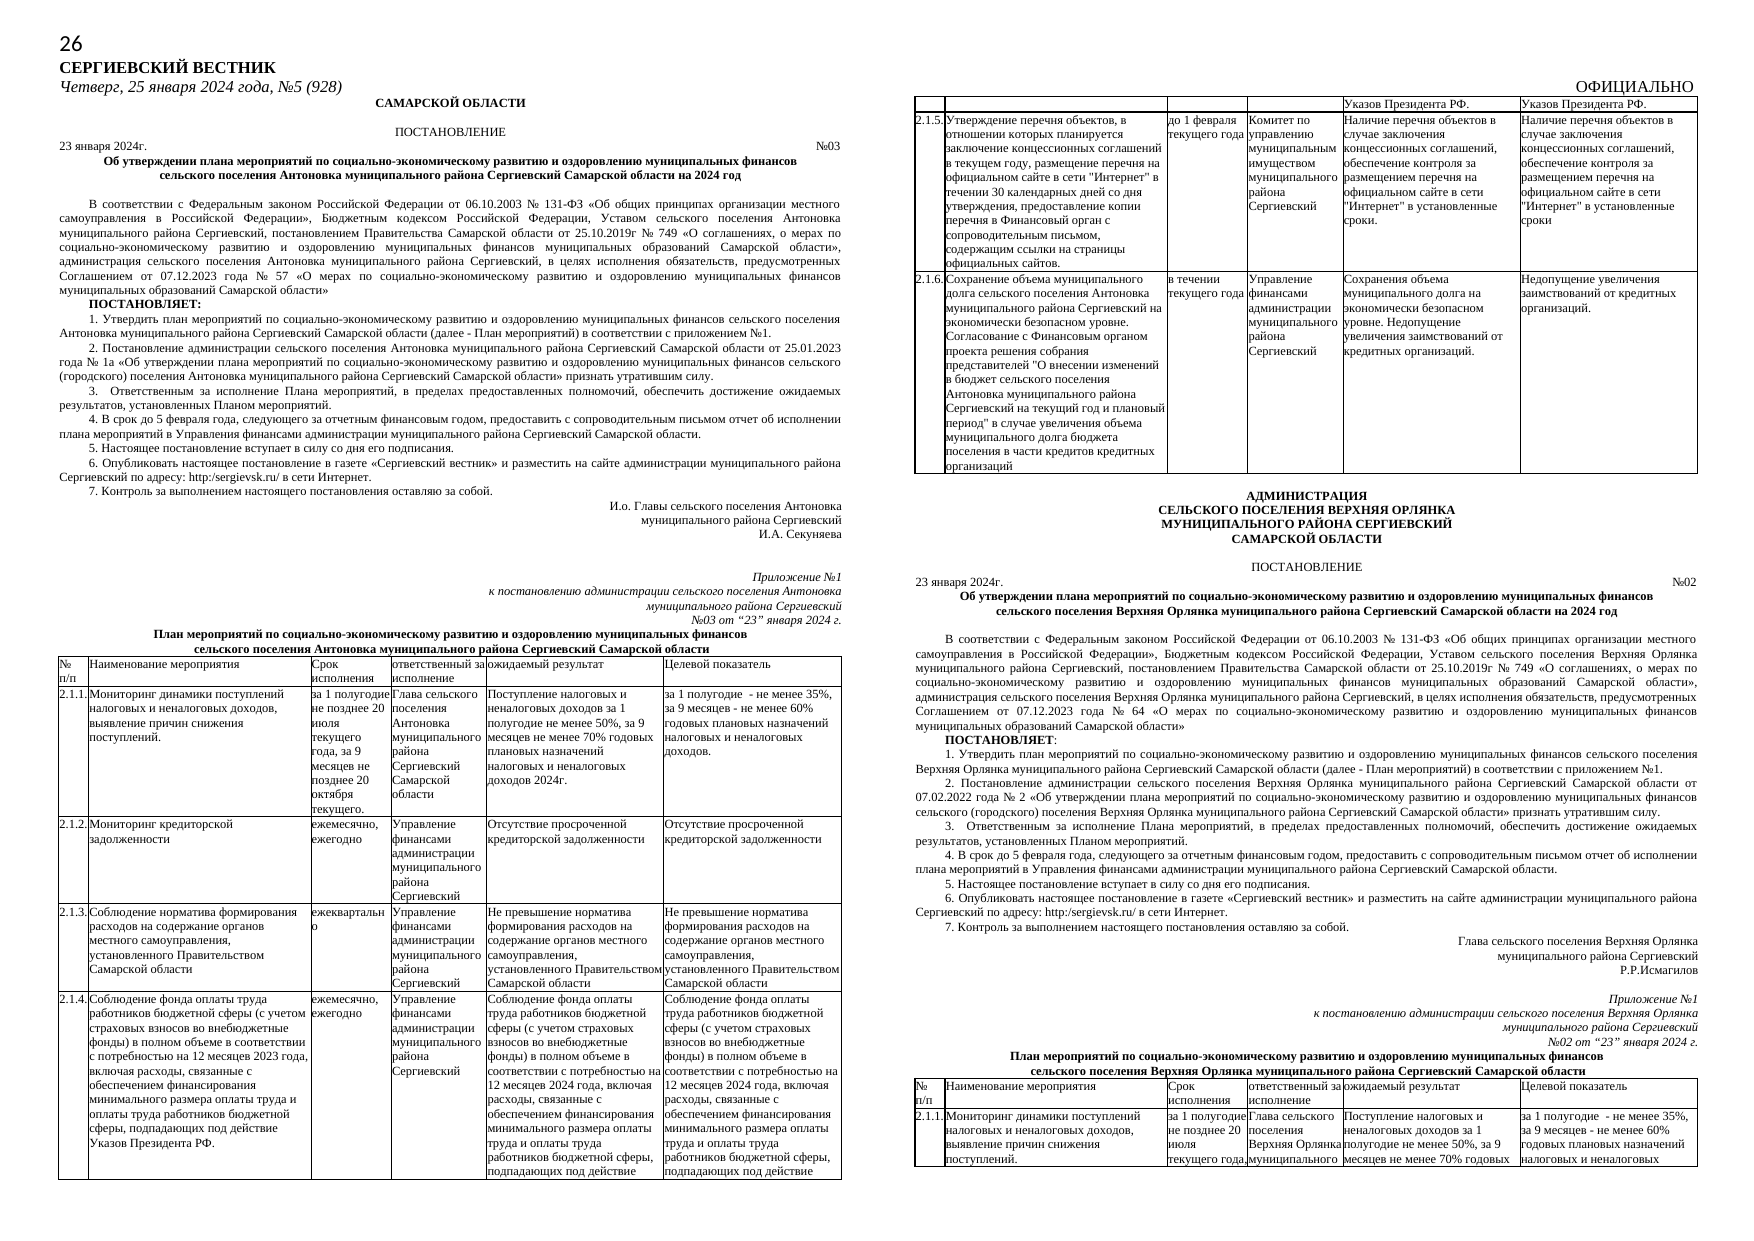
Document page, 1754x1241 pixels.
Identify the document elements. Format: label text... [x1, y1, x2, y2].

text муниципального района Сергиевский [59, 598, 842, 613]
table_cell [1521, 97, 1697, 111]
text ПОСТАНОВЛЕНИЕ [915, 560, 1698, 574]
text 1. Утвердить план мероприятий по социально-экономическому развитию и оздоровлению муниципальных финансов сельского поселения Антоновка муниципального района Сергиевский Самарской области (далее - План мероприятий) в соответствии с приложением №1. [59, 312, 842, 340]
text №03 от “23” января 2024 г. [59, 613, 842, 627]
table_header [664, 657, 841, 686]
text В соответствии с Федеральным законом Российской Федерации от 06.10.2003 № 131-ФЗ «Об общих принципах организации местного самоуправления в Российской Федерации», Бюджетным кодексом Российской Федерации, Уставом сельского поселения Антоновка муниципального района Сергиевский, постановлением Правительства Самарской области от 25.10.2019г № 749 «О соглашениях, о мерах по социально-экономическому развитию и оздоровлению муниципальных финансов муниципальных образований Самарской области», администрация сельского поселения Антоновка муниципального района Сергиевский, в целях исполнения обязательств, предусмотренных Соглашением от 07.12.2023 года № 57 «О мерах по социально-экономическому развитию и оздоровлению муниципальных финансов муниципальных образований Самарской области» [59, 197, 842, 297]
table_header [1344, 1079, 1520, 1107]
text муниципального района Сергиевский [59, 513, 842, 527]
text 2. Постановление администрации сельского поселения Антоновка муниципального района Сергиевский Самарской области от 25.01.2023 года № 1а «Об утверждении плана мероприятий по социально-экономическому развитию и оздоровлению муниципальных финансов сельского (городского) поселения Антоновка муниципального района Сергиевский Самарской области» признать утратившим силу. [59, 340, 842, 383]
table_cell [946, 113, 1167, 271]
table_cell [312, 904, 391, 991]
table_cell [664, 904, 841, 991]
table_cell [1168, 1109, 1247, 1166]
text сельского поселения Антоновка муниципального района Сергиевский Самарской области на 2024 год [59, 168, 842, 182]
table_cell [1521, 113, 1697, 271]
text 2. Постановление администрации сельского поселения Верхняя Орлянка муниципального района Сергиевский Самарской области от 07.02.2022 года № 2 «Об утверждении плана мероприятий по социально-экономическому развитию и оздоровлению муниципальных финансов сельского (городского) поселения Верхняя Орлянка муниципального района Сергиевский Самарской области» признать утратившим силу. [915, 776, 1698, 819]
text САМАРСКОЙ ОБЛАСТИ [59, 96, 842, 110]
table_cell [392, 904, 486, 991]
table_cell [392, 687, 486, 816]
text АДМИНИСТРАЦИЯ [915, 488, 1698, 503]
text Приложение №1 [915, 991, 1698, 1006]
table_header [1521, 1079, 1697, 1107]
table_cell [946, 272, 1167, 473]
text муниципального района Сергиевский [915, 1020, 1698, 1034]
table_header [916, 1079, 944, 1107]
text Об утверждении плана мероприятий по социально-экономическому развитию и оздоровлению муниципальных финансов [915, 589, 1698, 603]
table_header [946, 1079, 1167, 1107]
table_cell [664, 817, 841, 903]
text План мероприятий по социально-экономическому развитию и оздоровлению муниципальных финансов [59, 627, 842, 641]
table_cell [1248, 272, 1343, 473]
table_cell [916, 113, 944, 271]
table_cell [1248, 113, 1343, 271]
text И.о. Главы сельского поселения Антоновка [59, 498, 842, 513]
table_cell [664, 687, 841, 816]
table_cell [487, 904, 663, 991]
text Глава сельского поселения Верхняя Орлянка [915, 934, 1698, 948]
text В соответствии с Федеральным законом Российской Федерации от 06.10.2003 № 131-ФЗ «Об общих принципах организации местного самоуправления в Российской Федерации», Бюджетным кодексом Российской Федерации, Уставом сельского поселения Верхняя Орлянка муниципального района Сергиевский, постановлением Правительства Самарской области от 25.10.2019г № 749 «О соглашениях, о мерах по социально-экономическому развитию и оздоровлению муниципальных финансов муниципальных образований Самарской области», администрация сельского поселения Верхняя Орлянка муниципального района Сергиевский, в целях исполнения обязательств, предусмотренных Соглашением от 07.12.2023 года № 64 «О мерах по социально-экономическому развитию и оздоровлению муниципальных финансов муниципальных образований Самарской области» [915, 632, 1698, 733]
text 23 января 2024г. №03 [59, 139, 842, 153]
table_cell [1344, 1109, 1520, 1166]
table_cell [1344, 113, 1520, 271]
text Об утверждении плана мероприятий по социально-экономическому развитию и оздоровлению муниципальных финансов [59, 153, 842, 168]
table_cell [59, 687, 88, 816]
text САМАРСКОЙ ОБЛАСТИ [915, 531, 1698, 546]
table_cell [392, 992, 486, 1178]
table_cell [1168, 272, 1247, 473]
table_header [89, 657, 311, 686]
text к постановлению администрации сельского поселения Верхняя Орлянка [915, 1006, 1698, 1020]
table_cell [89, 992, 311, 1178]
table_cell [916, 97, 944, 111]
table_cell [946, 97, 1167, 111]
text 3. Ответственным за исполнение Плана мероприятий, в пределах предоставленных полномочий, обеспечить достижение ожидаемых результатов, установленных Планом мероприятий. [915, 819, 1698, 848]
text сельского поселения Верхняя Орлянка муниципального района Сергиевский Самарской области [915, 1063, 1698, 1078]
text План мероприятий по социально-экономическому развитию и оздоровлению муниципальных финансов [915, 1049, 1698, 1063]
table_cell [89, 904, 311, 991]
text Приложение №1 [59, 569, 842, 584]
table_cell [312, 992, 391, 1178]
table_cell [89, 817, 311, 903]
text МУНИЦИПАЛЬНОГО РАЙОНА СЕРГИЕВСКИЙ [915, 517, 1698, 531]
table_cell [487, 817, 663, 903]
text И.А. Секуняева [59, 527, 842, 542]
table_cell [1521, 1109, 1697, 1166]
text сельского поселения Антоновка муниципального района Сергиевский Самарской области [59, 641, 842, 656]
text муниципального района Сергиевский [915, 948, 1698, 963]
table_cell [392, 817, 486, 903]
text 7. Контроль за выполнением настоящего постановления оставляю за собой. [915, 919, 1698, 934]
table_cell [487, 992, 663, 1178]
text Р.Р.Исмагилов [915, 963, 1698, 977]
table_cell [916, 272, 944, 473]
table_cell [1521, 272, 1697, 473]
text 7. Контроль за выполнением настоящего постановления оставляю за собой. [59, 484, 842, 498]
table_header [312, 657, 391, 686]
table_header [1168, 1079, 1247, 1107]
text к постановлению администрации сельского поселения Антоновка [59, 584, 842, 598]
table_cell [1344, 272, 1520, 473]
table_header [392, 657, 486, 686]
text 5. Настоящее постановление вступает в силу со дня его подписания. [59, 441, 842, 455]
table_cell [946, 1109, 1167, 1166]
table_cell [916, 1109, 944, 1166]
text 3. Ответственным за исполнение Плана мероприятий, в пределах предоставленных полномочий, обеспечить достижение ожидаемых результатов, установленных Планом мероприятий. [59, 383, 842, 412]
text ПОСТАНОВЛЕНИЕ [59, 125, 842, 139]
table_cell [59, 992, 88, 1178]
text 1. Утвердить план мероприятий по социально-экономическому развитию и оздоровлению муниципальных финансов сельского поселения Верхняя Орлянка муниципального района Сергиевский Самарской области (далее - План мероприятий) в соответствии с приложением №1. [915, 747, 1698, 776]
text 5. Настоящее постановление вступает в силу со дня его подписания. [915, 876, 1698, 891]
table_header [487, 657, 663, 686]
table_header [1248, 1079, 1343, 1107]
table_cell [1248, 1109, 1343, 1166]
text ПОСТАНОВЛЯЕТ: [915, 733, 1698, 747]
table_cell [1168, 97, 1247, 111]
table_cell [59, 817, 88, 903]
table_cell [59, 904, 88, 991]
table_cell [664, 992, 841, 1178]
text ПОСТАНОВЛЯЕТ: [59, 297, 842, 312]
text №02 от “23” января 2024 г. [915, 1034, 1698, 1049]
text СЕЛЬСКОГО ПОСЕЛЕНИЯ ВЕРХНЯЯ ОРЛЯНКА [915, 503, 1698, 517]
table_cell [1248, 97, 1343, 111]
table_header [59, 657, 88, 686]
text сельского поселения Верхняя Орлянка муниципального района Сергиевский Самарской области на 2024 год [915, 603, 1698, 618]
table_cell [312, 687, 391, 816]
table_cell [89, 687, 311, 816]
text 23 января 2024г. №02 [915, 574, 1698, 589]
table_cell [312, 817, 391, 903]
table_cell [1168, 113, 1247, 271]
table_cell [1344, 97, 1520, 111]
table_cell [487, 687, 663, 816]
